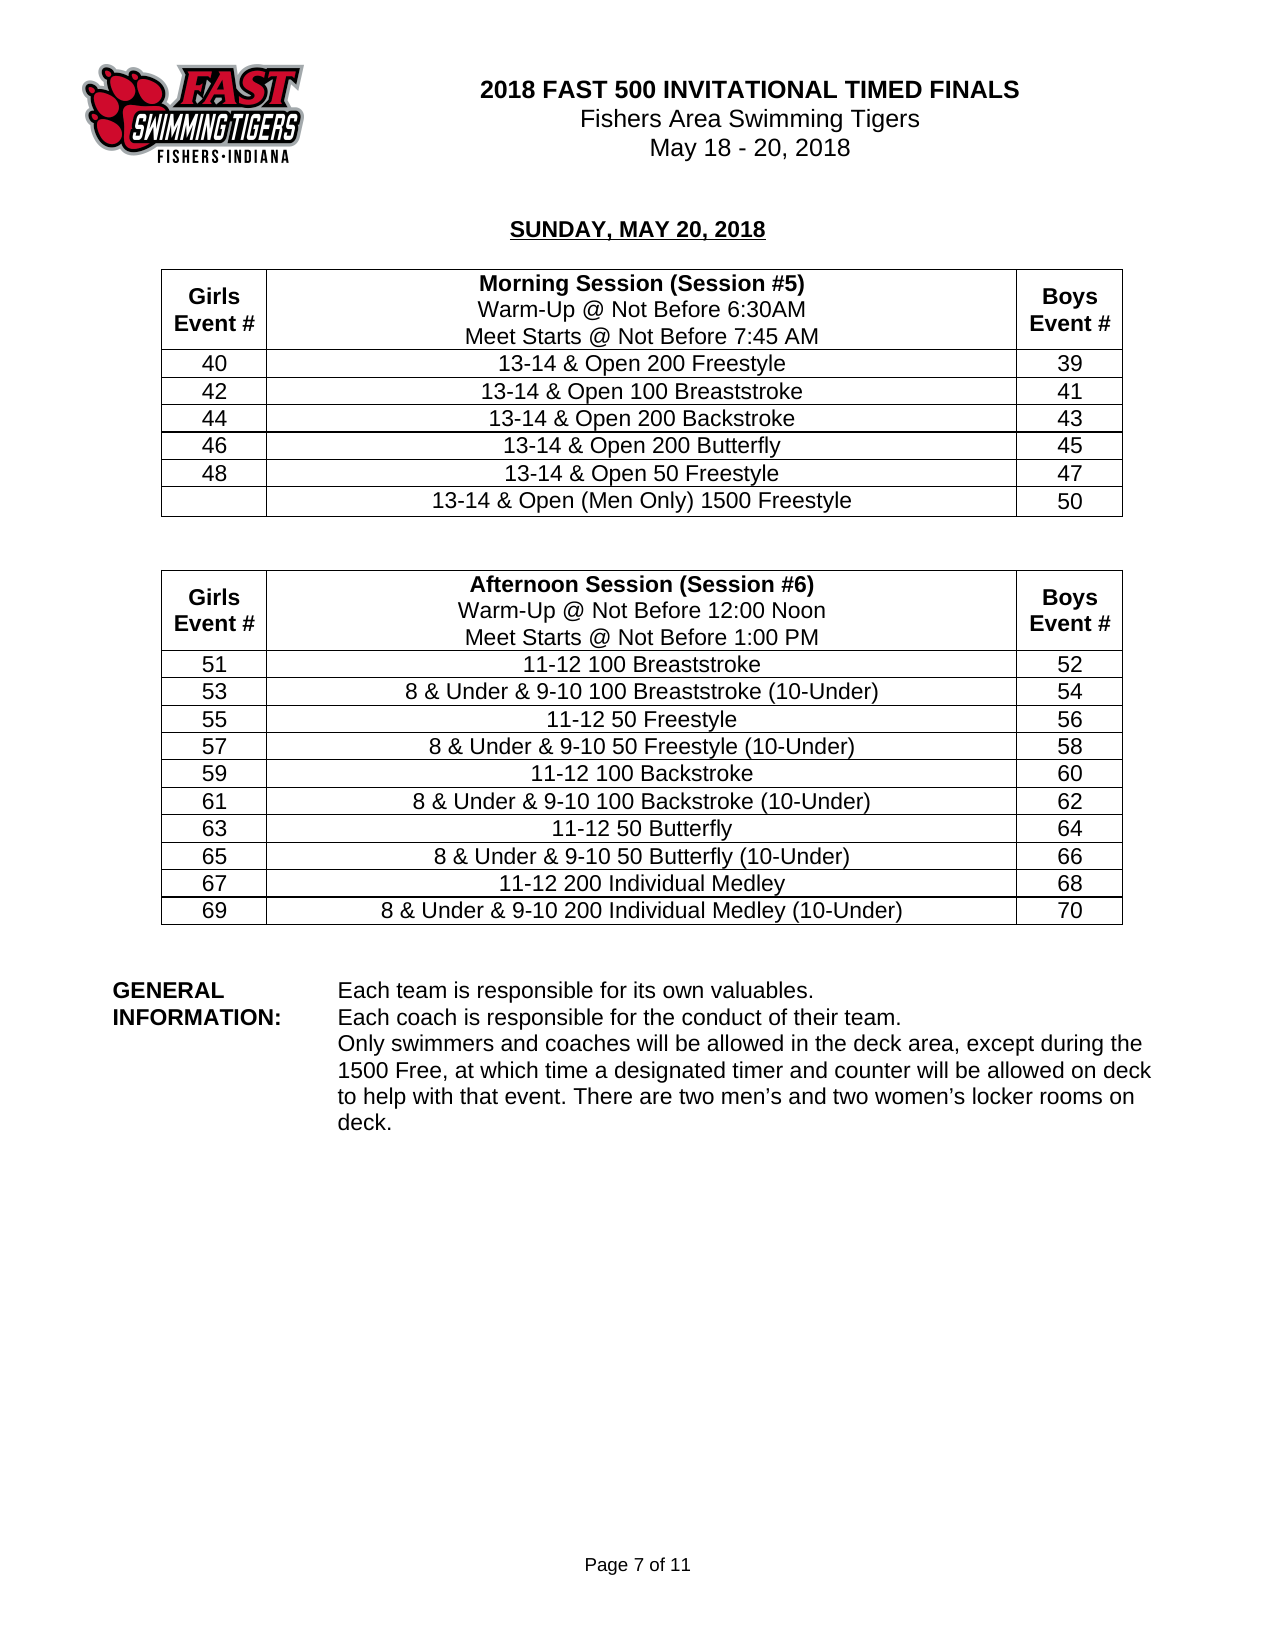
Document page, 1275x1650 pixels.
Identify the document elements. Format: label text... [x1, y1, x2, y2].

table_cell 57 [162, 733, 266, 759]
table_cell 46 [162, 433, 266, 459]
table_cell 52 [1017, 651, 1122, 677]
table_cell 62 [1017, 788, 1122, 814]
table_cell 13-14 & Open 200 Butterfly [267, 433, 1016, 459]
table_cell 61 [162, 788, 266, 814]
table_cell 66 [1017, 843, 1122, 869]
table_header Girls Event # [162, 270, 266, 349]
picture [78, 50, 307, 176]
text INFORMATION: Each coach is responsible for the conduct of their team. [112, 1004, 1162, 1030]
table_cell 58 [1017, 733, 1122, 759]
table_cell 63 [162, 815, 266, 842]
table_cell 11-12 50 Butterfly [267, 815, 1016, 842]
table_cell 42 [162, 378, 266, 404]
table_cell 8 & Under & 9-10 50 Butterfly (10-Under) [267, 843, 1016, 869]
table_cell 48 [162, 460, 266, 486]
table_cell 54 [1017, 678, 1122, 704]
table_cell 11-12 100 Breaststroke [267, 651, 1016, 677]
table_cell 11-12 100 Backstroke [267, 760, 1016, 787]
table_cell 13-14 & Open 200 Backstroke [267, 405, 1016, 431]
table_cell 40 [162, 350, 266, 377]
table_cell 44 [162, 405, 266, 431]
table_cell 45 [1017, 433, 1122, 459]
table_cell 11-12 50 Freestyle [267, 706, 1016, 732]
table_header Girls Event # [162, 571, 266, 650]
text Only swimmers and coaches will be allowed in the deck area, except during the 1500 Free, at which time a designated timer and counter will be allowed on deck to help with that event. There are two men’s and two women’s locker rooms on deck. [112, 1030, 1162, 1136]
table_cell 8 & Under & 9-10 200 Individual Medley (10-Under) [267, 898, 1016, 924]
table_cell 13-14 & Open (Men Only) 1500 Freestyle [267, 487, 1016, 516]
table_cell 53 [162, 678, 266, 704]
table_cell 13-14 & Open 100 Breaststroke [267, 378, 1016, 404]
table_cell 51 [162, 651, 266, 677]
text GENERAL Each team is responsible for its own valuables. [112, 977, 1162, 1004]
table_header Boys Event # [1017, 270, 1122, 349]
table_cell 67 [162, 870, 266, 896]
table_cell 43 [1017, 405, 1122, 431]
table_cell 69 [162, 898, 266, 924]
table_cell 50 [1017, 487, 1122, 516]
table_header Morning Session (Session #5) Warm-Up @ Not Before 6:30AM Meet Starts @ Not Before 7:45 AM [267, 270, 1016, 349]
table_cell 56 [1017, 706, 1122, 732]
table_cell 13-14 & Open 50 Freestyle [267, 460, 1016, 486]
table_cell 41 [1017, 378, 1122, 404]
table_cell 60 [1017, 760, 1122, 787]
table_cell 11-12 200 Individual Medley [267, 870, 1016, 896]
text SUNDAY, MAY 20, 2018 [112, 216, 1162, 243]
table_cell 39 [1017, 350, 1122, 377]
table_cell 8 & Under & 9-10 50 Freestyle (10-Under) [267, 733, 1016, 759]
table_header Boys Event # [1017, 571, 1122, 650]
table_cell 55 [162, 706, 266, 732]
table_cell 64 [1017, 815, 1122, 842]
table_cell [162, 487, 266, 516]
table_cell 8 & Under & 9-10 100 Backstroke (10-Under) [267, 788, 1016, 814]
table_header Afternoon Session (Session #6) Warm-Up @ Not Before 12:00 Noon Meet Starts @ Not Before 1:00 PM [267, 571, 1016, 650]
table_cell 47 [1017, 460, 1122, 486]
table_cell 13-14 & Open 200 Freestyle [267, 350, 1016, 377]
table_cell 8 & Under & 9-10 100 Breaststroke (10-Under) [267, 678, 1016, 704]
table_cell 68 [1017, 870, 1122, 896]
table_cell 70 [1017, 898, 1122, 924]
table_cell 65 [162, 843, 266, 869]
table_cell 59 [162, 760, 266, 787]
